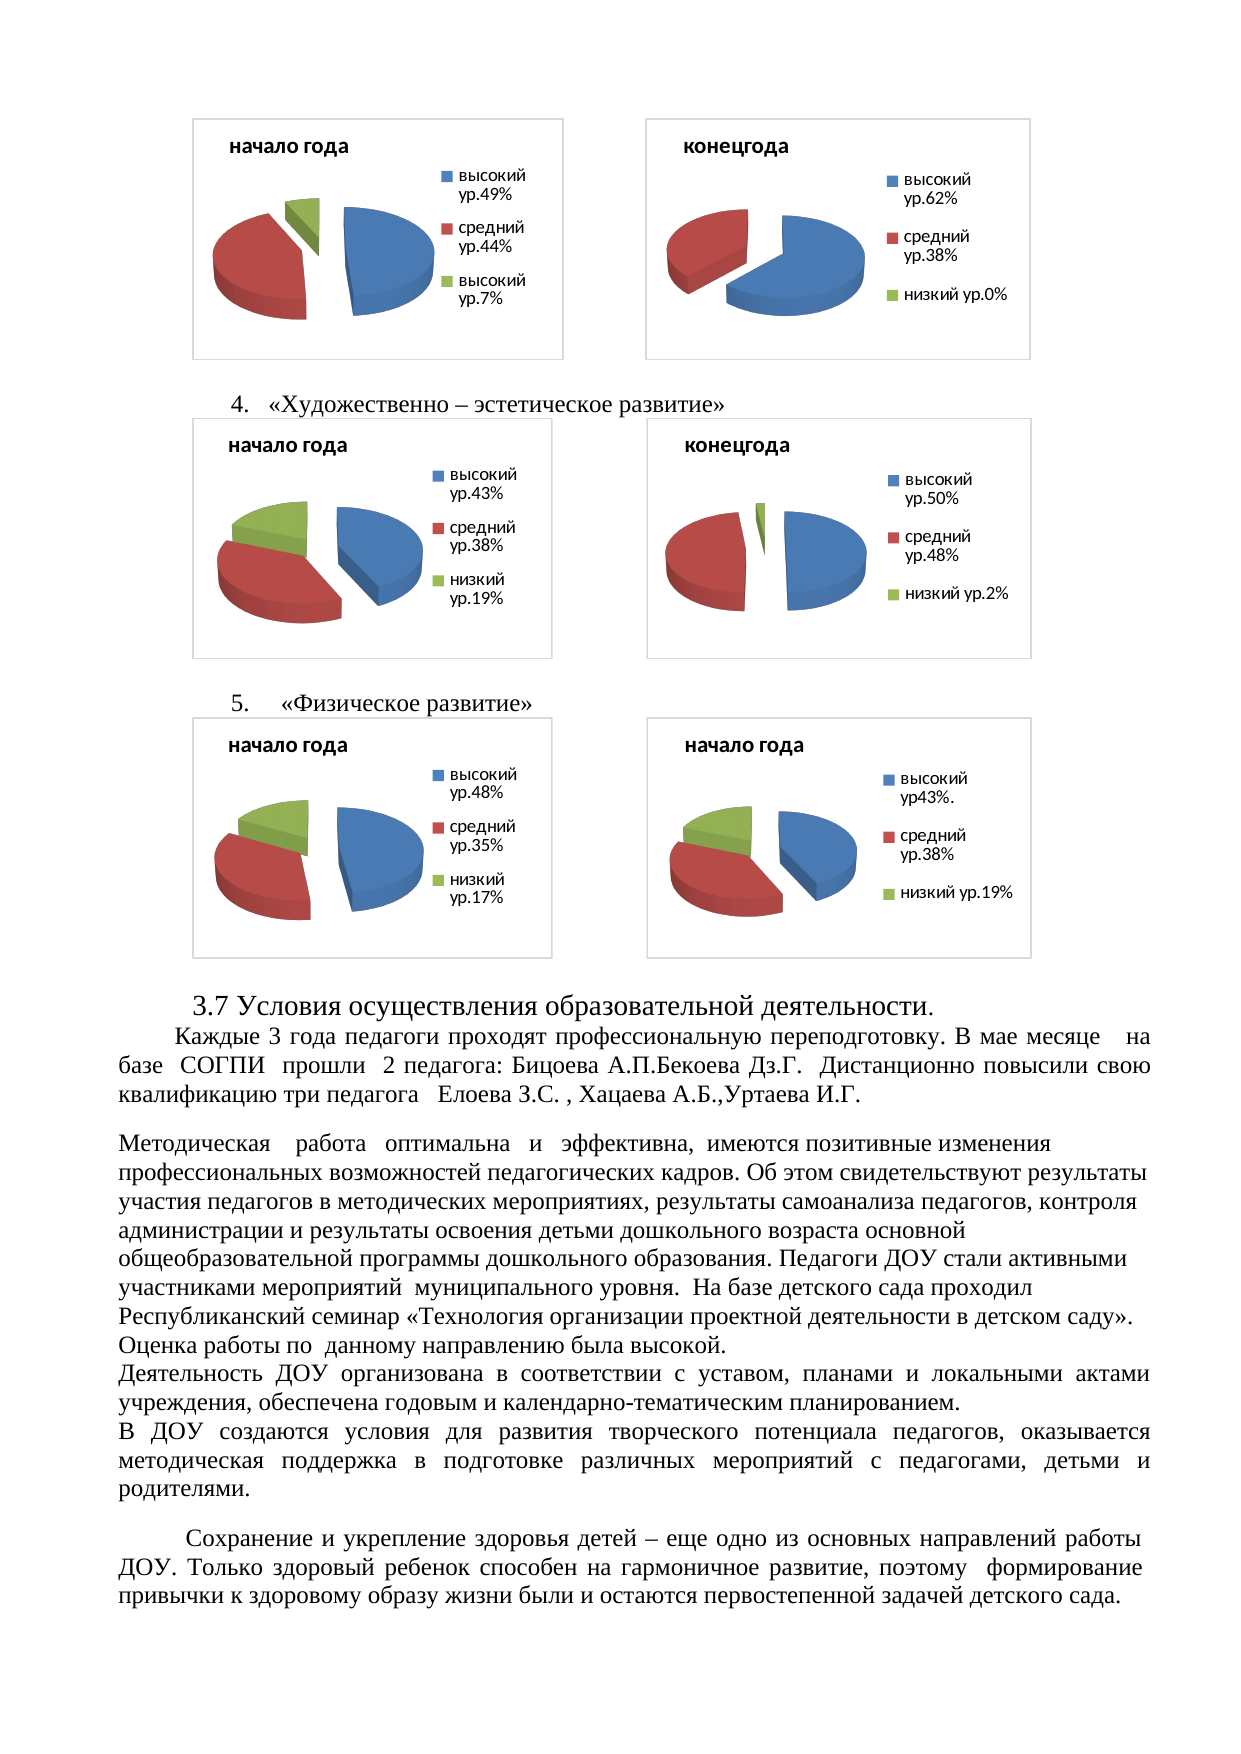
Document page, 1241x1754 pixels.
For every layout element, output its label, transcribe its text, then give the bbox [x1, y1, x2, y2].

text 3.7 Условия осуществления образовательной деятельности. [118, 988, 1152, 1021]
text Сохранение и укрепление здоровья детей – еще одно из основных направлений работы ДОУ. Только здоровый ребенок способен на гармоничное развитие, поэтому формирование привычки к здоровому образу жизни были и остаются первостепенной задачей детского сада. [118, 1523, 1144, 1609]
text Оценка работы по данному направлению была высокой. [118, 1330, 1152, 1358]
text Каждые 3 года педагоги проходят профессиональную переподготовку. В мае месяце на базе СОГПИ прошли 2 педагога: Бицоева А.П.Бекоева Дз.Г. Дистанционно повысили свою квалификацию три педагога Елоева З.С. , Хацаева А.Б.,Уртаева И.Г. [118, 1021, 1152, 1108]
text Методическая работа оптимальна и эффективна, имеются позитивные изменения профессиональных возможностей педагогических кадров. Об этом свидетельствуют результаты участия педагогов в методических мероприятиях, результаты самоанализа педагогов, контроля администрации и результаты освоения детьми дошкольного возраста основной общеобразовательной программы дошкольного образования. Педагоги ДОУ стали активными участниками мероприятий муниципального уровня. На базе детского сада проходил Республиканский семинар «Технология организации проектной деятельности в детском саду». [118, 1128, 1152, 1330]
list «Художественно – эстетическое развитие» [231, 389, 1152, 418]
list «Физическое развитие» [231, 688, 1152, 717]
text В ДОУ создаются условия для развития творческого потенциала педагогов, оказывается методическая поддержка в подготовке различных мероприятий с педагогами, детьми и родителями. [118, 1416, 1152, 1502]
text Деятельность ДОУ организована в соответствии с уставом, планами и локальными актами учреждения, обеспечена годовым и календарно-тематическим планированием. [118, 1358, 1152, 1416]
